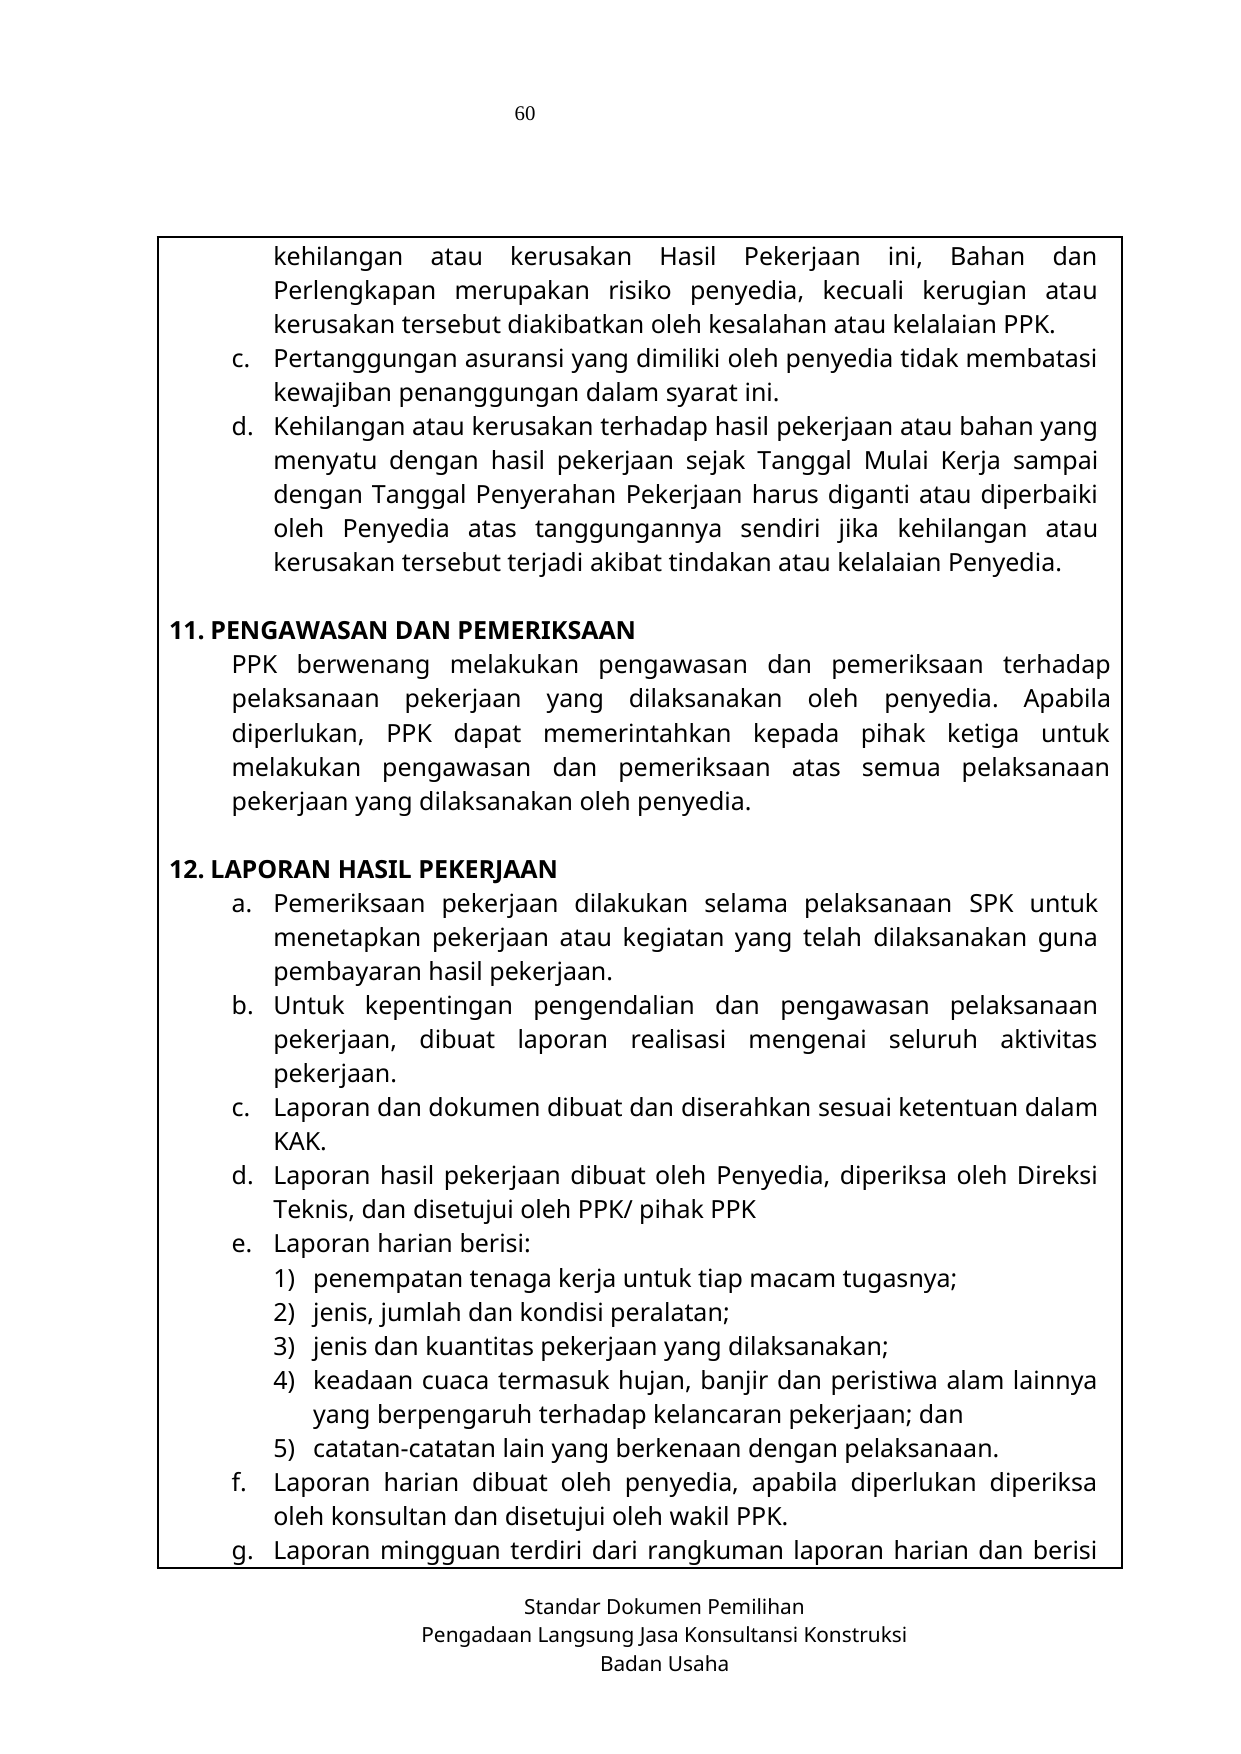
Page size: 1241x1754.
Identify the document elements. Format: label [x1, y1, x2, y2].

table_cell [159, 238, 1121, 1567]
